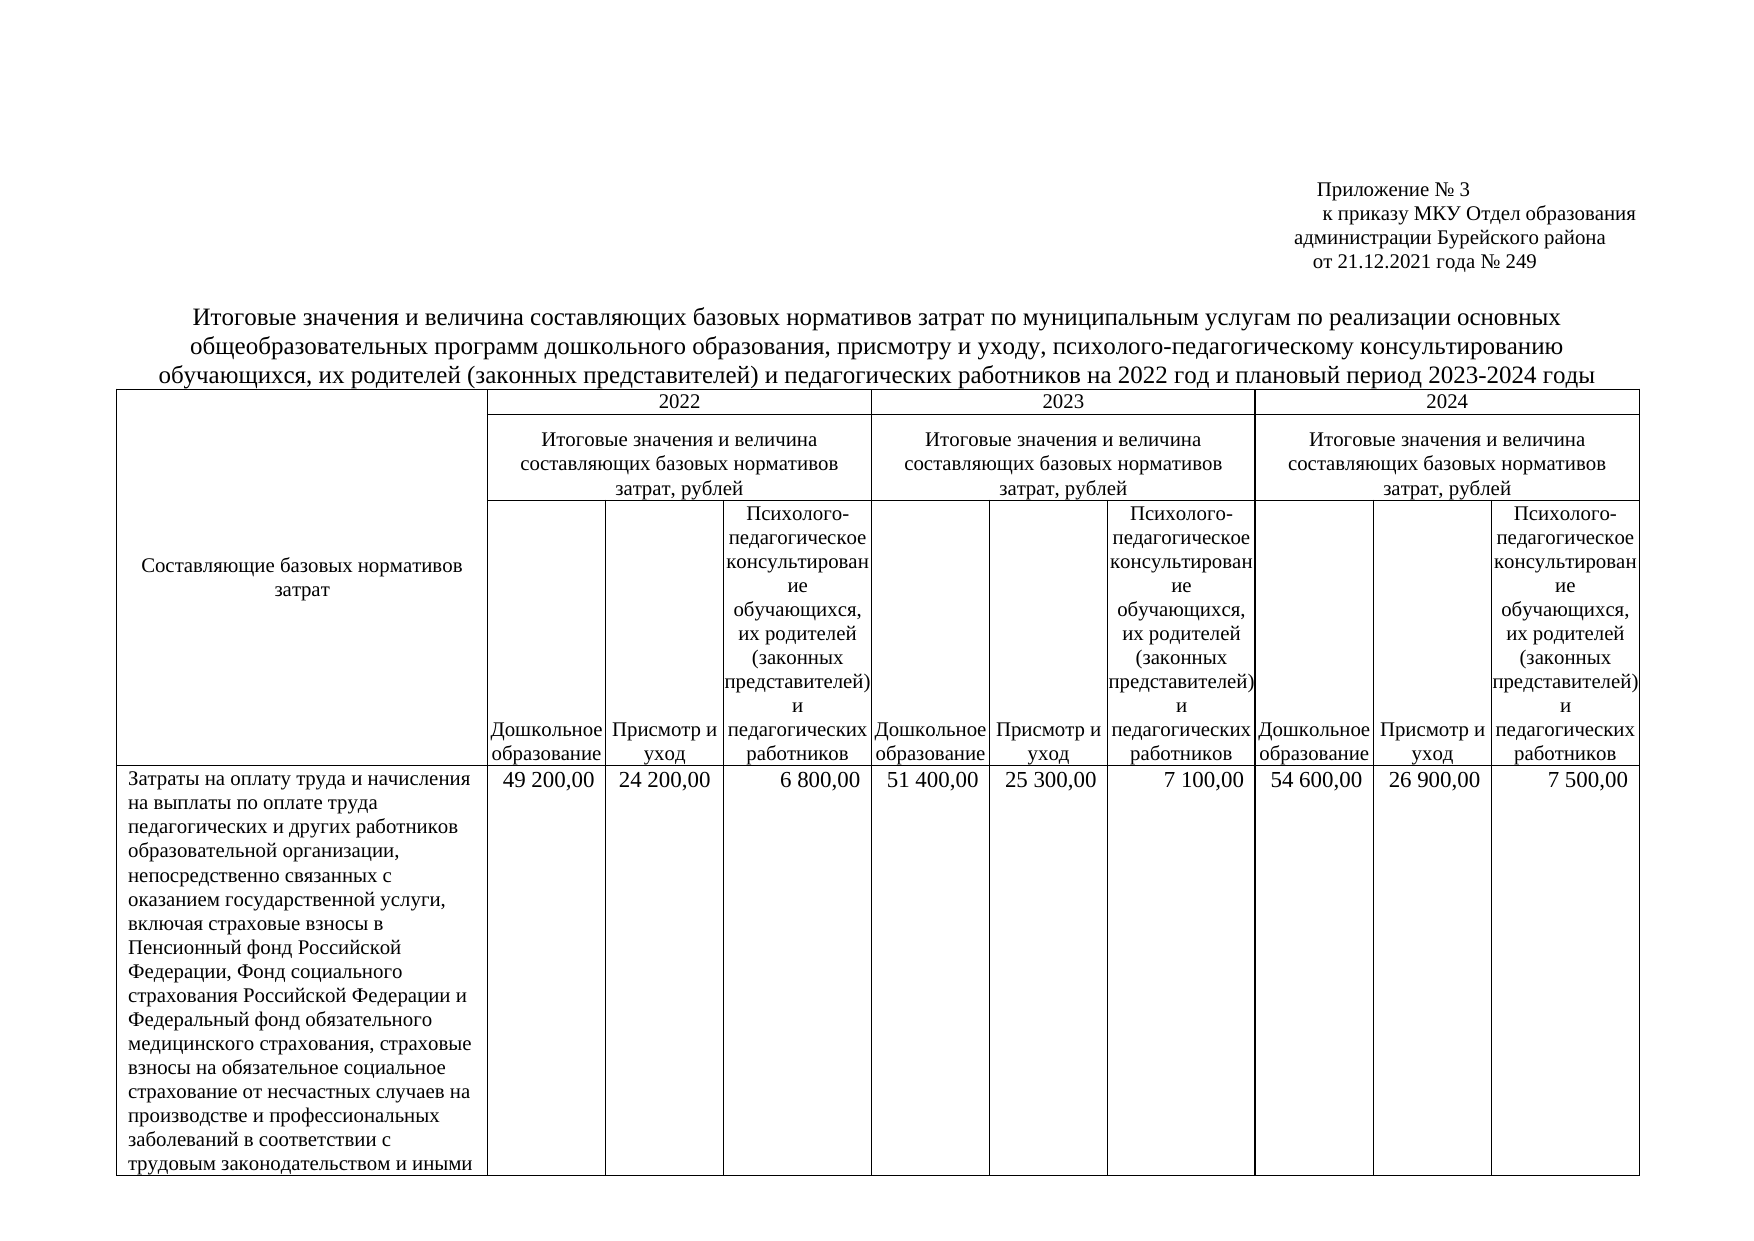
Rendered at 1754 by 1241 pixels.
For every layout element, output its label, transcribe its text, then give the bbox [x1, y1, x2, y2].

table_cell Психолого-педагогическое консультирование обучающихся, их родителей (законных представителей) и педагогических работников [724, 501, 871, 765]
table_cell Присмотр и уход [990, 501, 1107, 765]
table_header Составляющие базовых нормативов затрат [117, 390, 487, 765]
table_cell Дошкольное образование [872, 501, 989, 765]
table_cell 7 100,00 [1108, 766, 1254, 1175]
table_cell Дошкольное образование [1256, 501, 1373, 765]
table_cell 25 300,00 [990, 766, 1107, 1175]
table_cell 49 200,00 [488, 766, 605, 1175]
table_cell 7 500,00 [1492, 766, 1639, 1175]
table_cell 51 400,00 [872, 766, 989, 1175]
table_cell Итоговые значения и величина составляющих базовых нормативов затрат, рублей [1256, 415, 1639, 499]
table_cell 6 800,00 [724, 766, 871, 1175]
text Итоговые значения и величина составляющих базовых нормативов затрат по муниципальным услугам по реализации основных общеобразовательных программ дошкольного образования, присмотру и уходу, психолого-педагогическому консультированию обучающихся, их родителей (законных представителей) и педагогических работников на 2022 год и плановый период 2023-2024 годы [118, 302, 1636, 388]
table_header 2024 [1256, 390, 1639, 413]
table_cell Психолого-педагогическое консультирование обучающихся, их родителей (законных представителей) и педагогических работников [1108, 501, 1254, 765]
table_header 2023 [872, 390, 1254, 413]
text от 21.12.2021 года № 249 [634, 249, 1636, 273]
table_cell 54 600,00 [1256, 766, 1373, 1175]
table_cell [117, 766, 487, 1175]
table_cell Присмотр и уход [606, 501, 723, 765]
table_cell Присмотр и уход [1374, 501, 1491, 765]
table_cell 24 200,00 [606, 766, 723, 1175]
table_cell Итоговые значения и величина составляющих базовых нормативов затрат, рублей [488, 415, 871, 499]
table_cell Итоговые значения и величина составляющих базовых нормативов затрат, рублей [872, 415, 1254, 499]
text администрации Бурейского района [118, 225, 1636, 249]
text Приложение № 3 [1077, 177, 1636, 201]
table_header 2022 [488, 390, 871, 413]
text к приказу МКУ Отдел образования [118, 201, 1636, 225]
table_cell 26 900,00 [1374, 766, 1491, 1175]
table_cell Психолого-педагогическое консультирование обучающихся, их родителей (законных представителей) и педагогических работников [1492, 501, 1639, 765]
table_cell Дошкольное образование [488, 501, 605, 765]
